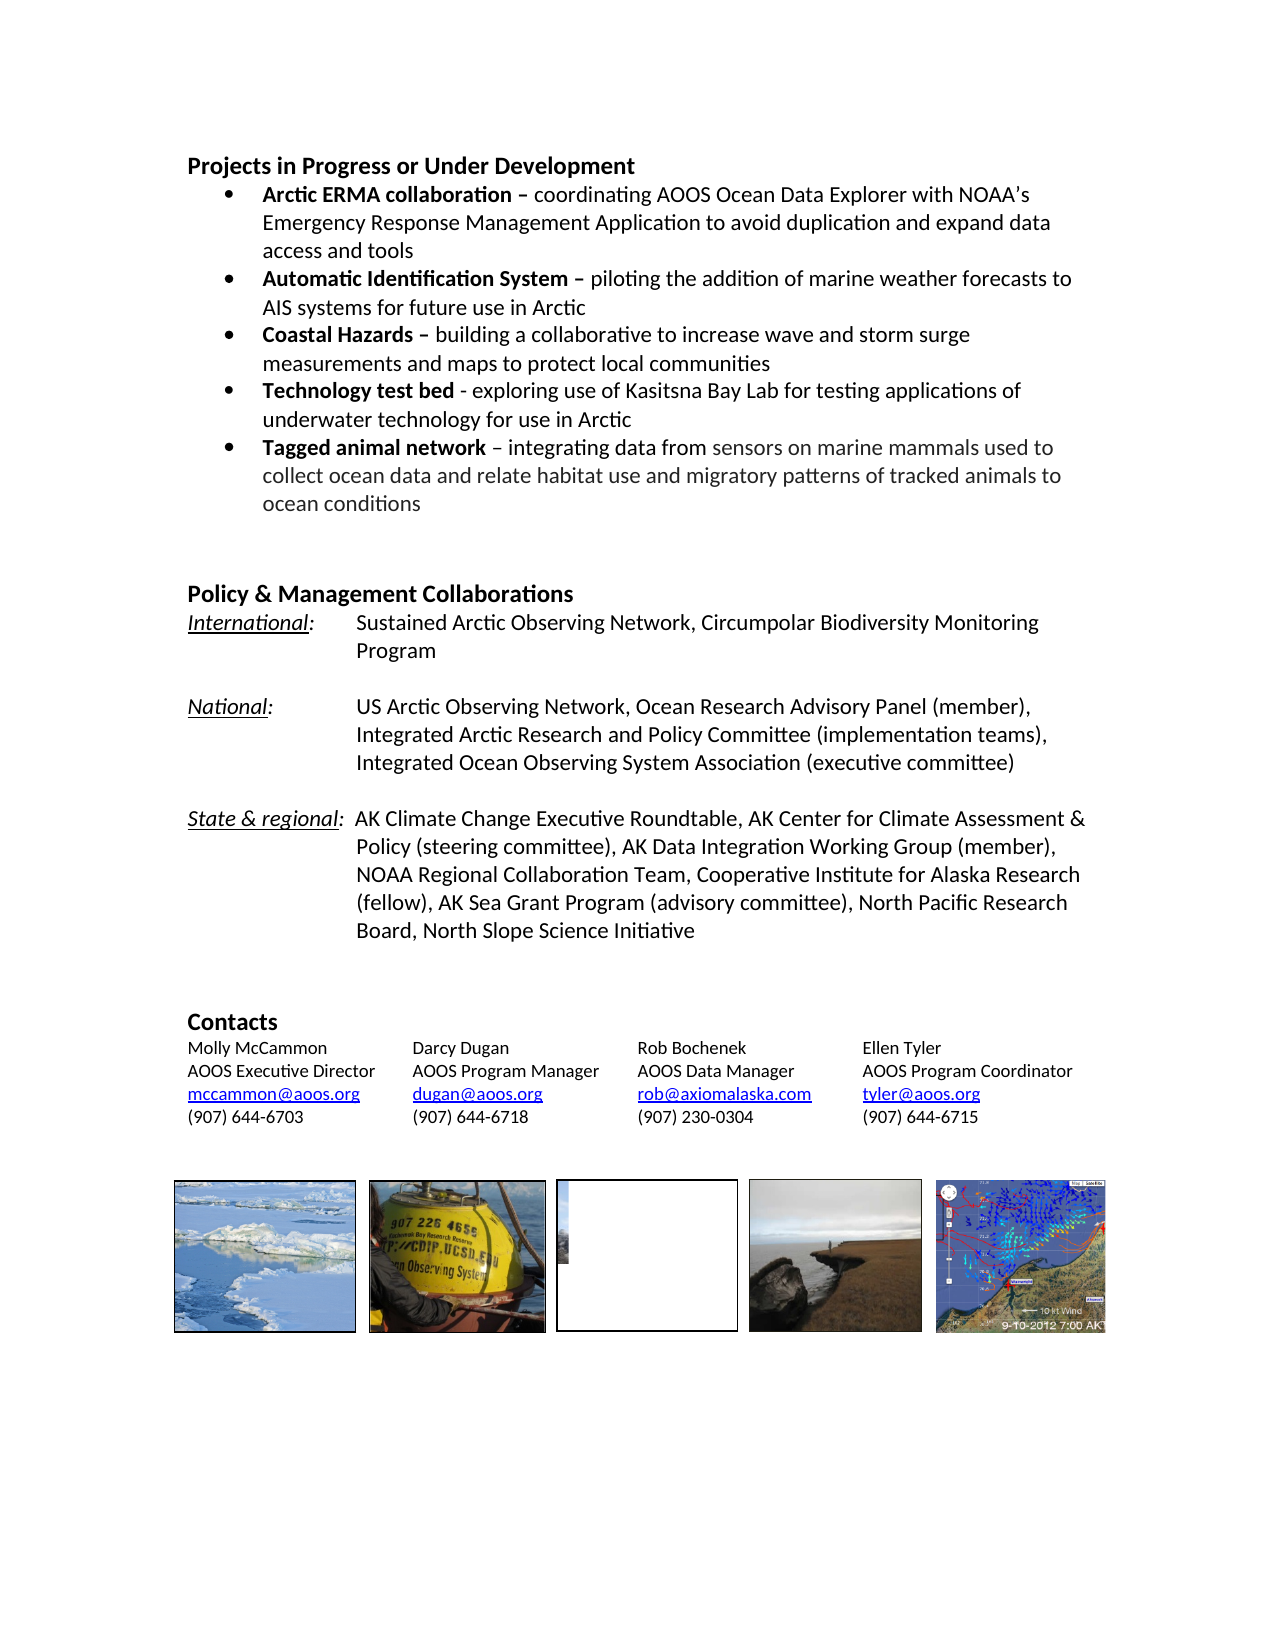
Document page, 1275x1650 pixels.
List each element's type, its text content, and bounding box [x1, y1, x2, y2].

text Projects in Progress or Under Development [187, 150, 1092, 181]
list Coastal Hazards – building a collaborative to increase wave and storm surge measurements and maps to protect local communities [225, 321, 1092, 377]
list Arctic ERMA collaboration – coordinating AOOS Ocean Data Explorer with NOAA’s Emergency Response Management Application to avoid duplication and expand data access and tools [225, 181, 1092, 264]
list Tagged animal network – integrating data from sensors on marine mammals used to collect ocean data and relate habitat use and migratory patterns of tracked animals to ocean conditions [426, 433, 1092, 517]
picture [370, 1182, 545, 1332]
text National: US Arctic Observing Network, Ocean Research Advisory Panel (member), Integrated Arctic Research and Policy Committee (implementation teams), Integrated Ocean Observing System Association (executive committee) [187, 692, 1092, 776]
text mccammon@aoos.org dugan@aoos.org rob@axiomalaska.com tyler@aoos.org [187, 1082, 1092, 1105]
list Automatic Identification System – piloting the addition of marine weather forecasts to AIS systems for future use in Arctic [225, 264, 1092, 321]
text International: Sustained Arctic Observing Network, Circumpolar Biodiversity Monitoring Program [187, 608, 1092, 664]
text State & regional: AK Climate Change Executive Roundtable, AK Center for Climate Assessment & Policy (steering committee), AK Data Integration Working Group (member), NOAA Regional Collaboration Team, Cooperative Institute for Alaska Research (fellow), AK Sea Grant Program (advisory committee), North Pacific Research Board, North Slope Science Initiative [187, 804, 1092, 944]
picture [936, 1180, 1106, 1333]
text Molly McCammon Darcy Dugan Rob Bochenek Ellen Tyler [187, 1036, 1092, 1059]
text (907) 644-6703 (907) 644-6718 (907) 230-0304 (907) 644-6715 [187, 1105, 1092, 1128]
picture [175, 1182, 355, 1331]
list Tagged animal network – integrating data from sensors on marine mammals used to collect ocean data and relate habitat use and migratory patterns of tracked animals to ocean conditions [225, 433, 707, 517]
text AOOS Executive Director AOOS Program Manager AOOS Data Manager AOOS Program Coordinator [187, 1059, 1092, 1082]
picture [558, 1181, 569, 1264]
text Contacts [187, 1006, 1092, 1036]
picture [750, 1180, 921, 1331]
text Policy & Management Collaborations [187, 578, 1092, 608]
list Technology test bed - exploring use of Kasitsna Bay Lab for testing applications of underwater technology for use in Arctic [225, 377, 1092, 433]
